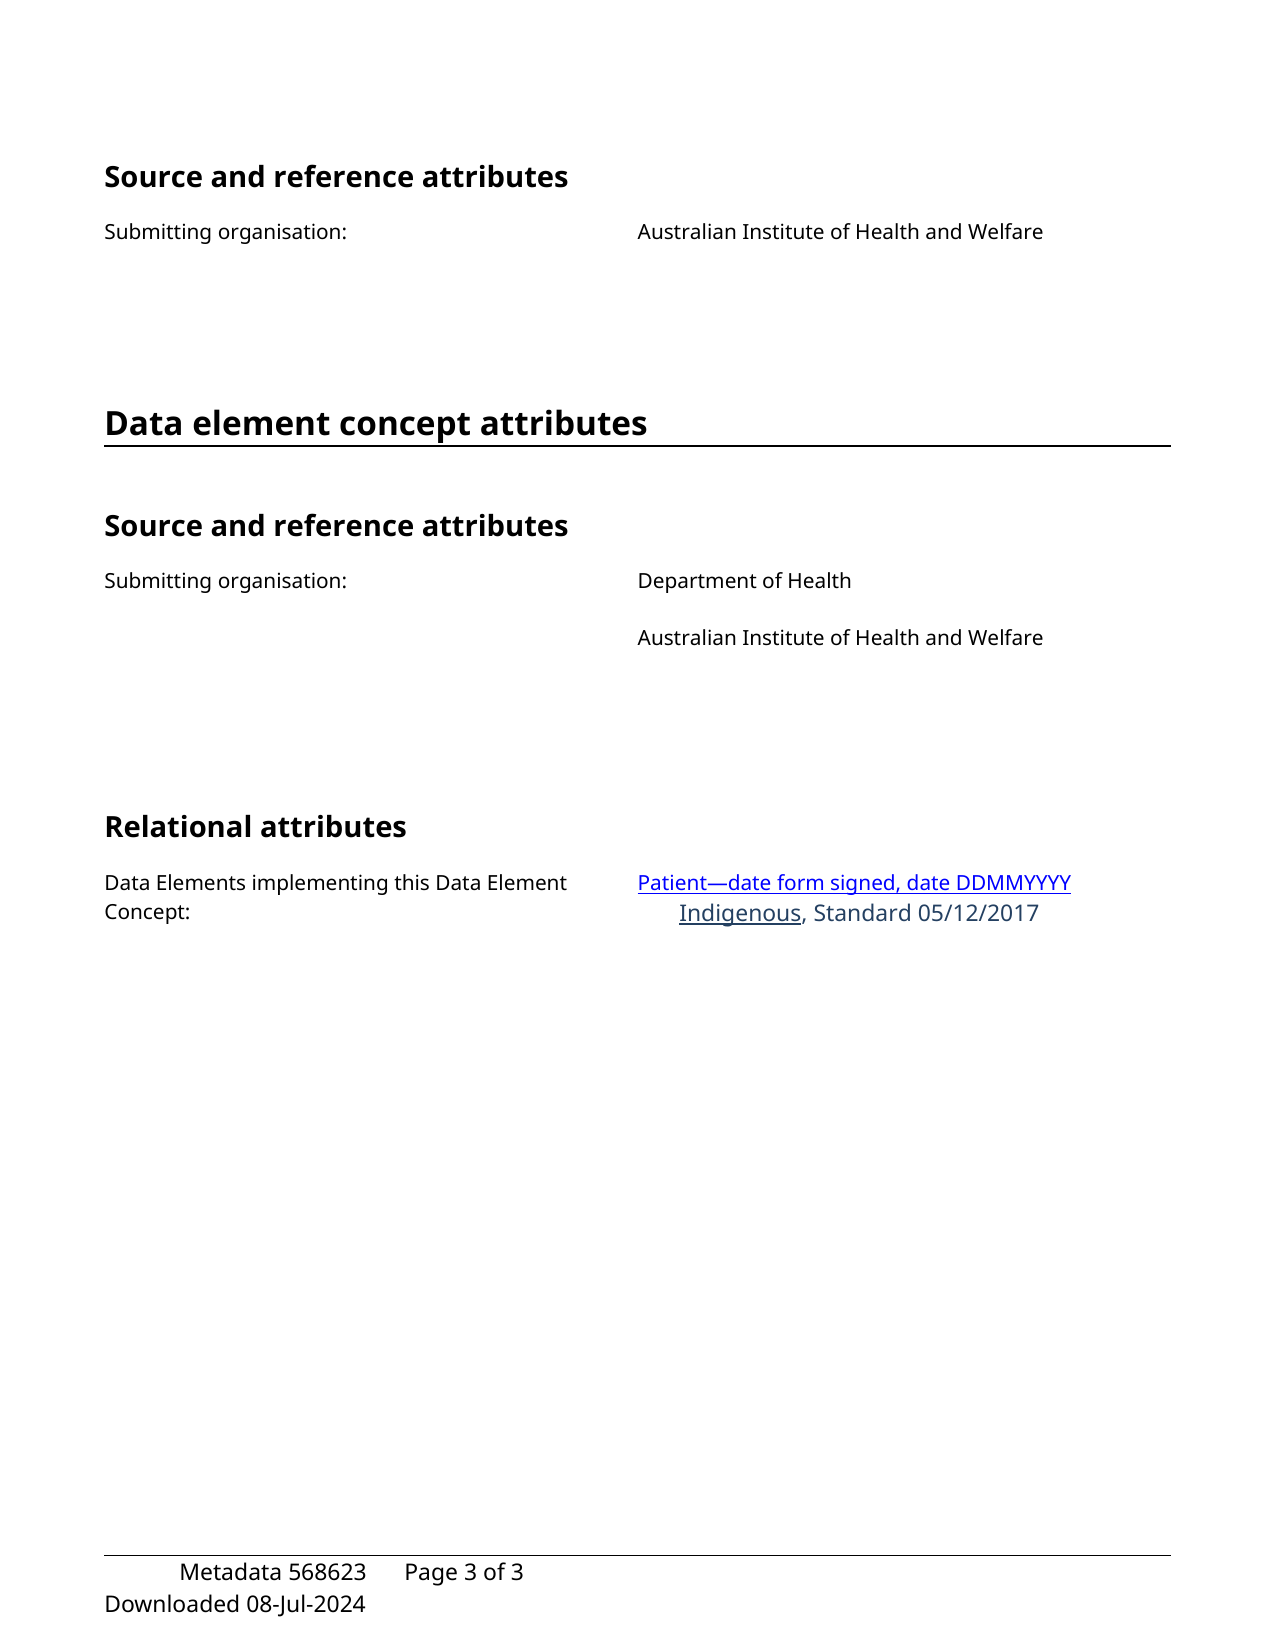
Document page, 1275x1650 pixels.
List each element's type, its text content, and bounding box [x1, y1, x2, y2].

table_header Data Elements implementing this Data Element Concept: [93, 858, 626, 996]
subtitle Data element concept attributes [104, 400, 1171, 445]
table_cell Department of Health Australian Institute of Health and Welfare [626, 555, 1159, 718]
table_header Patient—date form signed, date DDMMYYYY Indigenous, Standard 05/12/2017 [626, 858, 1159, 996]
subtitle Relational attributes [104, 806, 1171, 846]
table_header Source and reference attributes [93, 460, 1159, 555]
table_cell Australian Institute of Health and Welfare [626, 206, 1159, 312]
table_cell Submitting organisation: [93, 555, 626, 718]
table_cell Source and reference attributes [93, 110, 1159, 206]
table_cell Submitting organisation: [93, 206, 626, 312]
